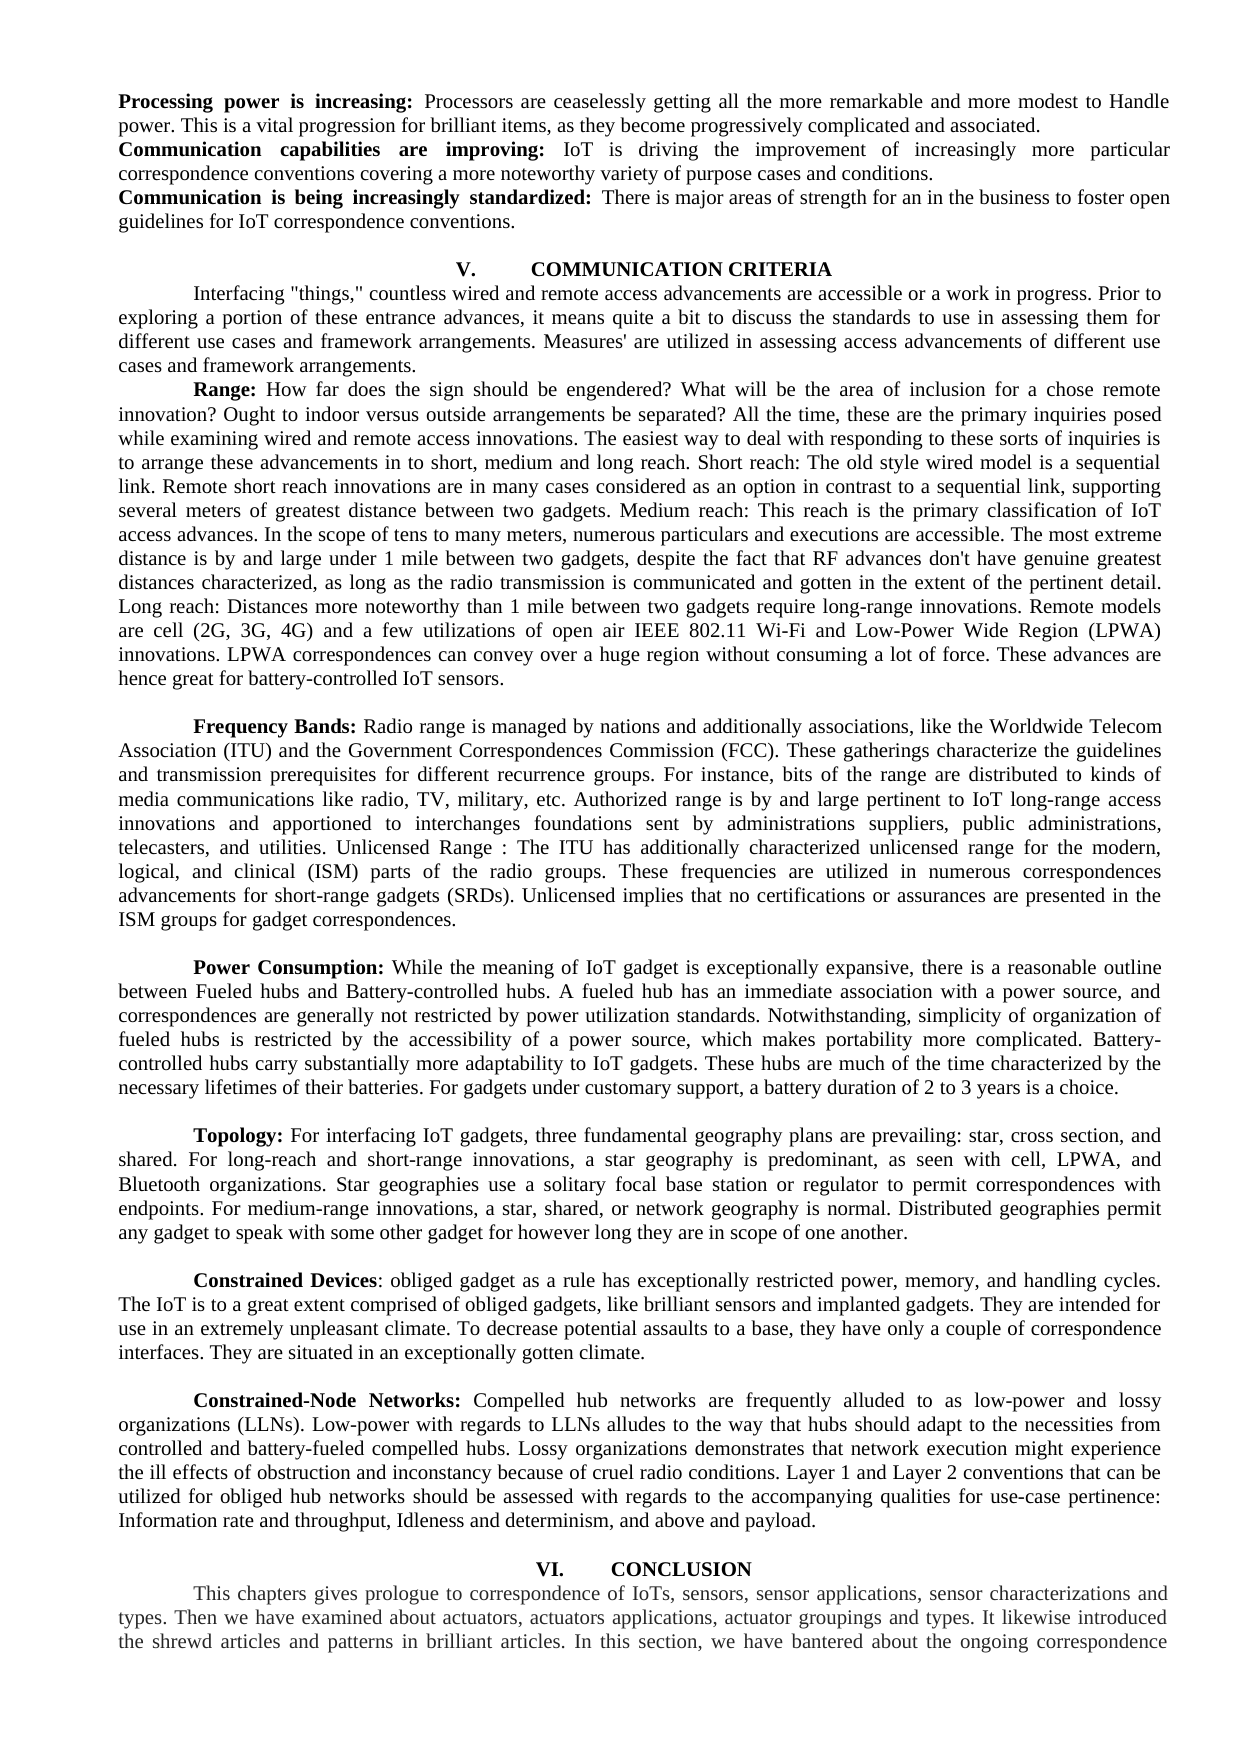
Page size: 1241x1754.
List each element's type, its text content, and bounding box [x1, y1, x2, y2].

list CONCLUSION [118, 1556, 1169, 1581]
text Power Consumption: While the meaning of IoT gadget is exceptionally expansive, there is a reasonable outline between Fueled hubs and Battery-controlled hubs. A fueled hub has an immediate association with a power source, and correspondences are generally not restricted by power utilization standards. Notwithstanding, simplicity of organization of fueled hubs is restricted by the accessibility of a power source, which makes portability more complicated. Battery-controlled hubs carry substantially more adaptability to IoT gadgets. These hubs are much of the time characterized by the necessary lifetimes of their batteries. For gadgets under customary support, a battery duration of 2 to 3 years is a choice. [118, 955, 1163, 1099]
text Communication capabilities are improving: IoT is driving the improvement of increasingly more particular correspondence conventions covering a more noteworthy variety of purpose cases and conditions. [118, 137, 1171, 185]
text Processing power is increasing: Processors are ceaselessly getting all the more remarkable and more modest to Handle power. This is a vital progression for brilliant items, as they become progressively complicated and associated. [118, 89, 1171, 137]
text Constrained-Node Networks: Compelled hub networks are frequently alluded to as low-power and lossy organizations (LLNs). Low-power with regards to LLNs alludes to the way that hubs should adapt to the necessities from controlled and battery-fueled compelled hubs. Lossy organizations demonstrates that network execution might experience the ill effects of obstruction and inconstancy because of cruel radio conditions. Layer 1 and Layer 2 conventions that can be utilized for obliged hub networks should be assessed with regards to the accompanying qualities for use-case pertinence: Information rate and throughput, Idleness and determinism, and above and payload. [118, 1388, 1163, 1532]
list COMMUNICATION CRITERIA [118, 257, 1169, 281]
text Communication is being increasingly standardized: There is major areas of strength for an in the business to foster open guidelines for IoT correspondence conventions. [118, 185, 1171, 233]
text Topology: For interfacing IoT gadgets, three fundamental geography plans are prevailing: star, cross section, and shared. For long-reach and short-range innovations, a star geography is predominant, as seen with cell, LPWA, and Bluetooth organizations. Star geographies use a solitary focal base station or regulator to permit correspondences with endpoints. For medium-range innovations, a star, shared, or network geography is normal. Distributed geographies permit any gadget to speak with some other gadget for however long they are in scope of one another. [118, 1123, 1163, 1244]
text Constrained Devices: obliged gadget as a rule has exceptionally restricted power, memory, and handling cycles. The IoT is to a great extent comprised of obliged gadgets, like brilliant sensors and implanted gadgets. They are intended for use in an extremely unpleasant climate. To decrease potential assaults to a base, they have only a couple of correspondence interfaces. They are situated in an exceptionally gotten climate. [118, 1268, 1163, 1364]
text Interfacing "things," countless wired and remote access advancements are accessible or a work in progress. Prior to exploring a portion of these entrance advances, it means quite a bit to discuss the standards to use in assessing them for different use cases and framework arrangements. Measures' are utilized in assessing access advancements of different use cases and framework arrangements. [118, 281, 1163, 377]
text Range: How far does the sign should be engendered? What will be the area of inclusion for a chose remote innovation? Ought to indoor versus outside arrangements be separated? All the time, these are the primary inquiries posed while examining wired and remote access innovations. The easiest way to deal with responding to these sorts of inquiries is to arrange these advancements in to short, medium and long reach. Short reach: The old style wired model is a sequential link. Remote short reach innovations are in many cases considered as an option in contrast to a sequential link, supporting several meters of greatest distance between two gadgets. Medium reach: This reach is the primary classification of IoT access advances. In the scope of tens to many meters, numerous particulars and executions are accessible. The most extreme distance is by and large under 1 mile between two gadgets, despite the fact that RF advances don't have genuine greatest distances characterized, as long as the radio transmission is communicated and gotten in the extent of the pertinent detail. Long reach: Distances more noteworthy than 1 mile between two gadgets require long-range innovations. Remote models are cell (2G, 3G, 4G) and a few utilizations of open air IEEE 802.11 Wi-Fi and Low-Power Wide Region (LPWA) innovations. LPWA correspondences can convey over a huge region without consuming a lot of force. These advances are hence great for battery-controlled IoT sensors. [118, 377, 1163, 690]
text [118, 1581, 1169, 1653]
text Frequency Bands: Radio range is managed by nations and additionally associations, like the Worldwide Telecom Association (ITU) and the Government Correspondences Commission (FCC). These gatherings characterize the guidelines and transmission prerequisites for different recurrence groups. For instance, bits of the range are distributed to kinds of media communications like radio, TV, military, etc. Authorized range is by and large pertinent to IoT long-range access innovations and apportioned to interchanges foundations sent by administrations suppliers, public administrations, telecasters, and utilities. Unlicensed Range : The ITU has additionally characterized unlicensed range for the modern, logical, and clinical (ISM) parts of the radio groups. These frequencies are utilized in numerous correspondences advancements for short-range gadgets (SRDs). Unlicensed implies that no certifications or assurances are presented in the ISM groups for gadget correspondences. [118, 714, 1163, 931]
